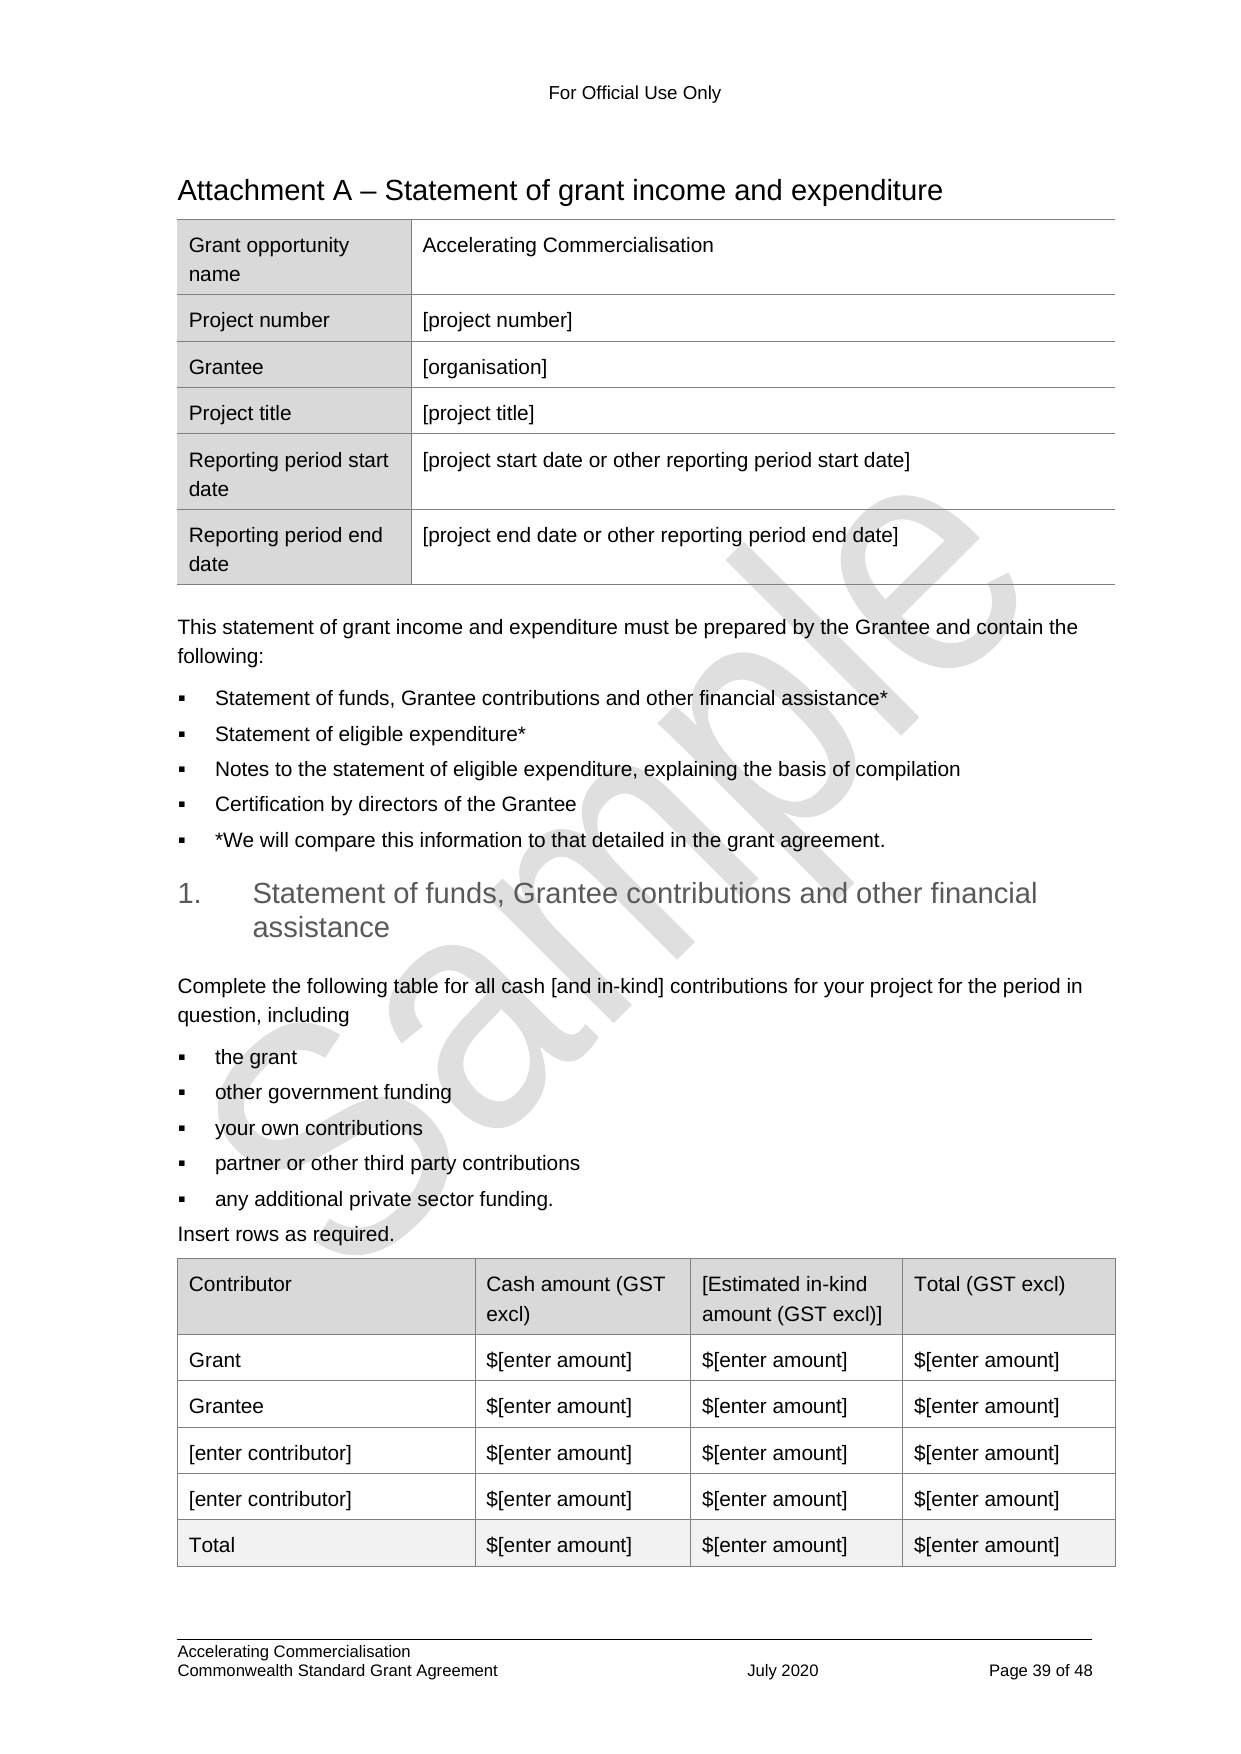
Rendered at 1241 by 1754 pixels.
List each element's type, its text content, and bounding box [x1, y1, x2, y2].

table_cell $[enter amount] [476, 1474, 690, 1519]
table_header [Estimated in-kind amount (GST excl)] [691, 1259, 902, 1334]
list other government funding [177, 1075, 1092, 1104]
table_cell Reporting period start date [177, 434, 411, 509]
text This statement of grant income and expenditure must be prepared by the Grantee and contain the following: [177, 610, 1092, 668]
table_cell Grantee [177, 342, 411, 387]
table_header Contributor [178, 1259, 475, 1334]
table_cell $[enter amount] [903, 1335, 1115, 1380]
table_cell $[enter amount] [691, 1335, 902, 1380]
list *We will compare this information to that detailed in the grant agreement. [177, 822, 1092, 852]
table_cell [project title] [412, 388, 1115, 433]
table_cell [organisation] [412, 342, 1115, 387]
table_cell $[enter amount] [903, 1520, 1115, 1566]
table_cell $[enter amount] [691, 1474, 902, 1519]
list any additional private sector funding. [177, 1181, 1092, 1210]
subtitle Attachment A – Statement of grant income and expenditure [177, 173, 1092, 206]
table_header Grant opportunity name [177, 220, 411, 294]
table_cell Reporting period end date [177, 510, 411, 584]
table_cell $[enter amount] [691, 1381, 902, 1426]
table_cell $[enter amount] [903, 1428, 1115, 1473]
list your own contributions [177, 1110, 1092, 1139]
table_cell $[enter amount] [691, 1428, 902, 1473]
table_cell [project end date or other reporting period end date] [412, 510, 1115, 584]
table_cell $[enter amount] [476, 1381, 690, 1426]
table_cell [enter contributor] [178, 1474, 475, 1519]
table_cell $[enter amount] [903, 1381, 1115, 1426]
table_cell Grant [178, 1335, 475, 1380]
table_cell Project title [177, 388, 411, 433]
list Certification by directors of the Grantee [177, 787, 1092, 816]
table_cell $[enter amount] [691, 1520, 902, 1566]
text Complete the following table for all cash [and in-kind] contributions for your project for the period in question, including [177, 969, 1092, 1027]
text Insert rows as required. [177, 1217, 1092, 1246]
list partner or other third party contributions [177, 1146, 1092, 1175]
table_cell Project number [177, 295, 411, 341]
list Notes to the statement of eligible expenditure, explaining the basis of compilation [177, 752, 1092, 781]
table_header Cash amount (GST excl) [476, 1259, 690, 1334]
table_cell [project start date or other reporting period start date] [412, 434, 1115, 509]
table_cell $[enter amount] [476, 1335, 690, 1380]
list Statement of eligible expenditure* [177, 716, 1092, 745]
table_cell [enter contributor] [178, 1428, 475, 1473]
list the grant [177, 1039, 1092, 1069]
table_cell $[enter amount] [476, 1428, 690, 1473]
table_cell $[enter amount] [476, 1520, 690, 1566]
table_header Accelerating Commercialisation [412, 220, 1115, 294]
table_cell $[enter amount] [903, 1474, 1115, 1519]
table_cell Grantee [178, 1381, 475, 1426]
table_cell Total [178, 1520, 475, 1566]
subtitle Statement of funds, Grantee contributions and other financial assistance [177, 877, 1092, 944]
table_cell [project number] [412, 295, 1115, 341]
list Statement of funds, Grantee contributions and other financial assistance* [177, 681, 1092, 710]
table_header Total (GST excl) [903, 1259, 1115, 1334]
